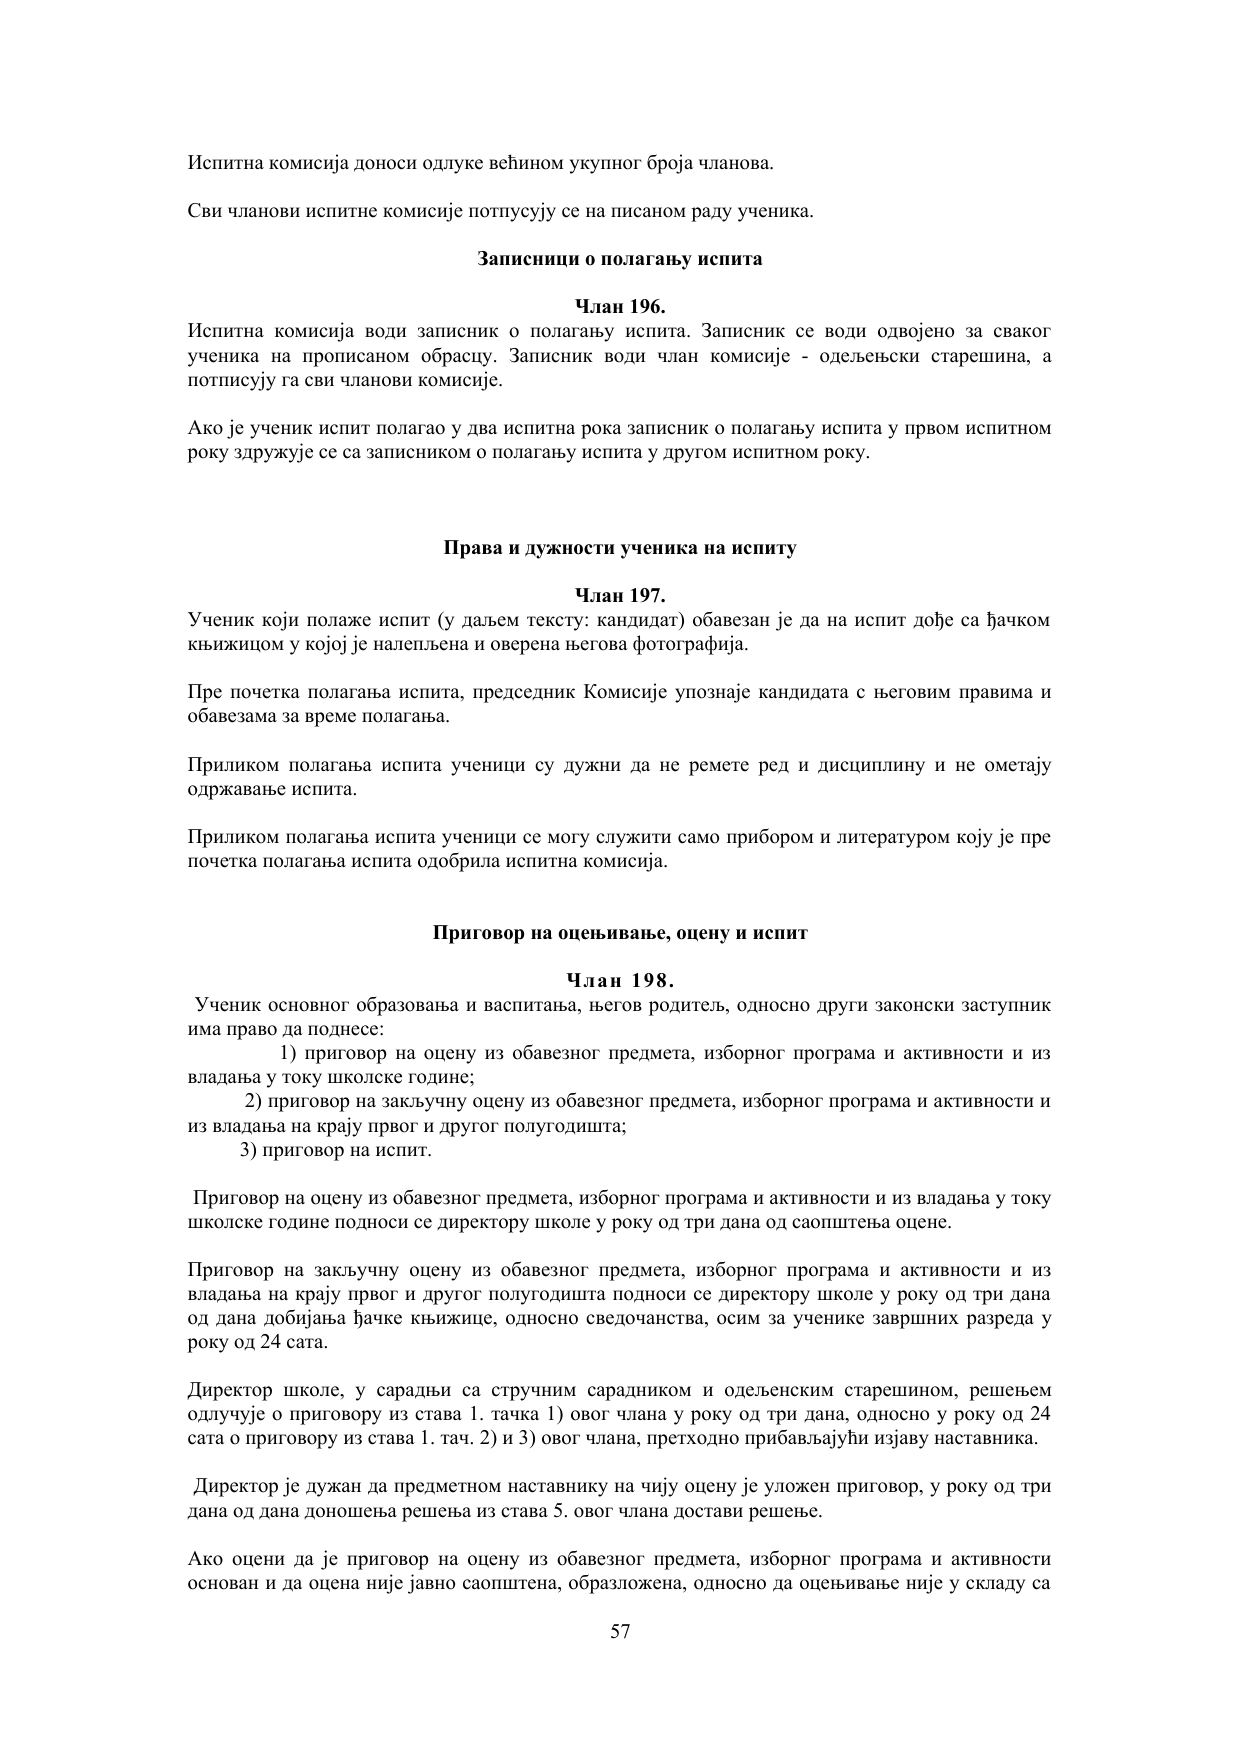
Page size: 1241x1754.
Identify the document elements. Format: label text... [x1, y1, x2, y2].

text Записници о полагању испита [187, 246, 1053, 270]
text Члан 198. [187, 968, 1053, 992]
text Сви чланови испитне комисије потпусују се на писаном раду ученика. [187, 198, 1053, 222]
text Приликом полагања испита ученици се могу служити само прибором и литературом коју је пре почетка полагања испита одобрила испитна комисија. [187, 824, 1053, 872]
text 1) приговор на оцену из обавезног предмета, изборног програма и активности и из владања у току школске године; [187, 1040, 1053, 1088]
text Директор је дужан да предметном наставнику на чију оцену је уложен приговор, у року од три дана од дана доношења решења из става 5. овог члана достави решење. [187, 1473, 1053, 1522]
text 3) приговор на испит. [187, 1137, 1053, 1161]
text Приговор на оцену из обавезног предмета, изборног програма и активности и из владања у току школске године подноси се директору школе у року од три дана од саопштења оцене. [187, 1185, 1053, 1233]
text Ако је ученик испит полагао у два испитна рока записник о полагању испита у првом испитном року здружује се са записником о полагању испита у другом испитном року. [187, 415, 1053, 463]
text Приликом полагања испита ученици су дужни да не ремете ред и дисциплину и не ометају одржавање испита. [187, 752, 1053, 800]
text Приговор на закључну оцену из обавезног предмета, изборног програма и активности и из владања на крају првог и другог полугодишта подноси се директору школе у року од три дана од дана добијања ђачке књижице, односно сведочанства, осим за ученике завршних разреда у року од 24 сата. [187, 1257, 1053, 1353]
text Члан 197. [187, 583, 1053, 607]
text Испитна комисија води записник о полагању испита. Записник се води одвојено за сваког ученика на прописаном обрасцу. Записник води члан комисије - одељењски старешина, а потписују га сви чланови комисије. [187, 318, 1053, 391]
text Пре почетка полагања испита, председник Комисије упознаје кандидата с његовим правима и обавезама за време полагања. [187, 679, 1053, 727]
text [187, 1546, 1053, 1594]
text Приговор на оцењивање, оцену и испит [187, 920, 1053, 944]
text Ученик основног образовања и васпитања, његов родитељ, односно други законски заступник има право да поднесе: [187, 992, 1053, 1040]
text Директор школе, у сарадњи са стручним сарадником и одељенским старешином, решењем одлучује о приговору из става 1. тачка 1) овог члана у року од три дана, односно у року од 24 сата о приговору из става 1. тач. 2) и 3) овог члана, претходно прибављајући изјаву наставника. [187, 1377, 1053, 1449]
text Права и дужности ученика на испиту [187, 535, 1053, 559]
text Испитна комисија доноси одлуке већином укупног броја чланова. [187, 150, 1053, 174]
text 2) приговор на закључну оцену из обавезног предмета, изборног програма и активности и из владања на крају првог и другог полугодишта; [187, 1088, 1053, 1137]
text Ученик који полаже испит (у даљем тексту: кандидат) обавезан је да на испит дође са ђачком књижицом у којој је налепљена и оверена његова фотографија. [187, 607, 1053, 655]
text Члан 196. [187, 294, 1053, 318]
